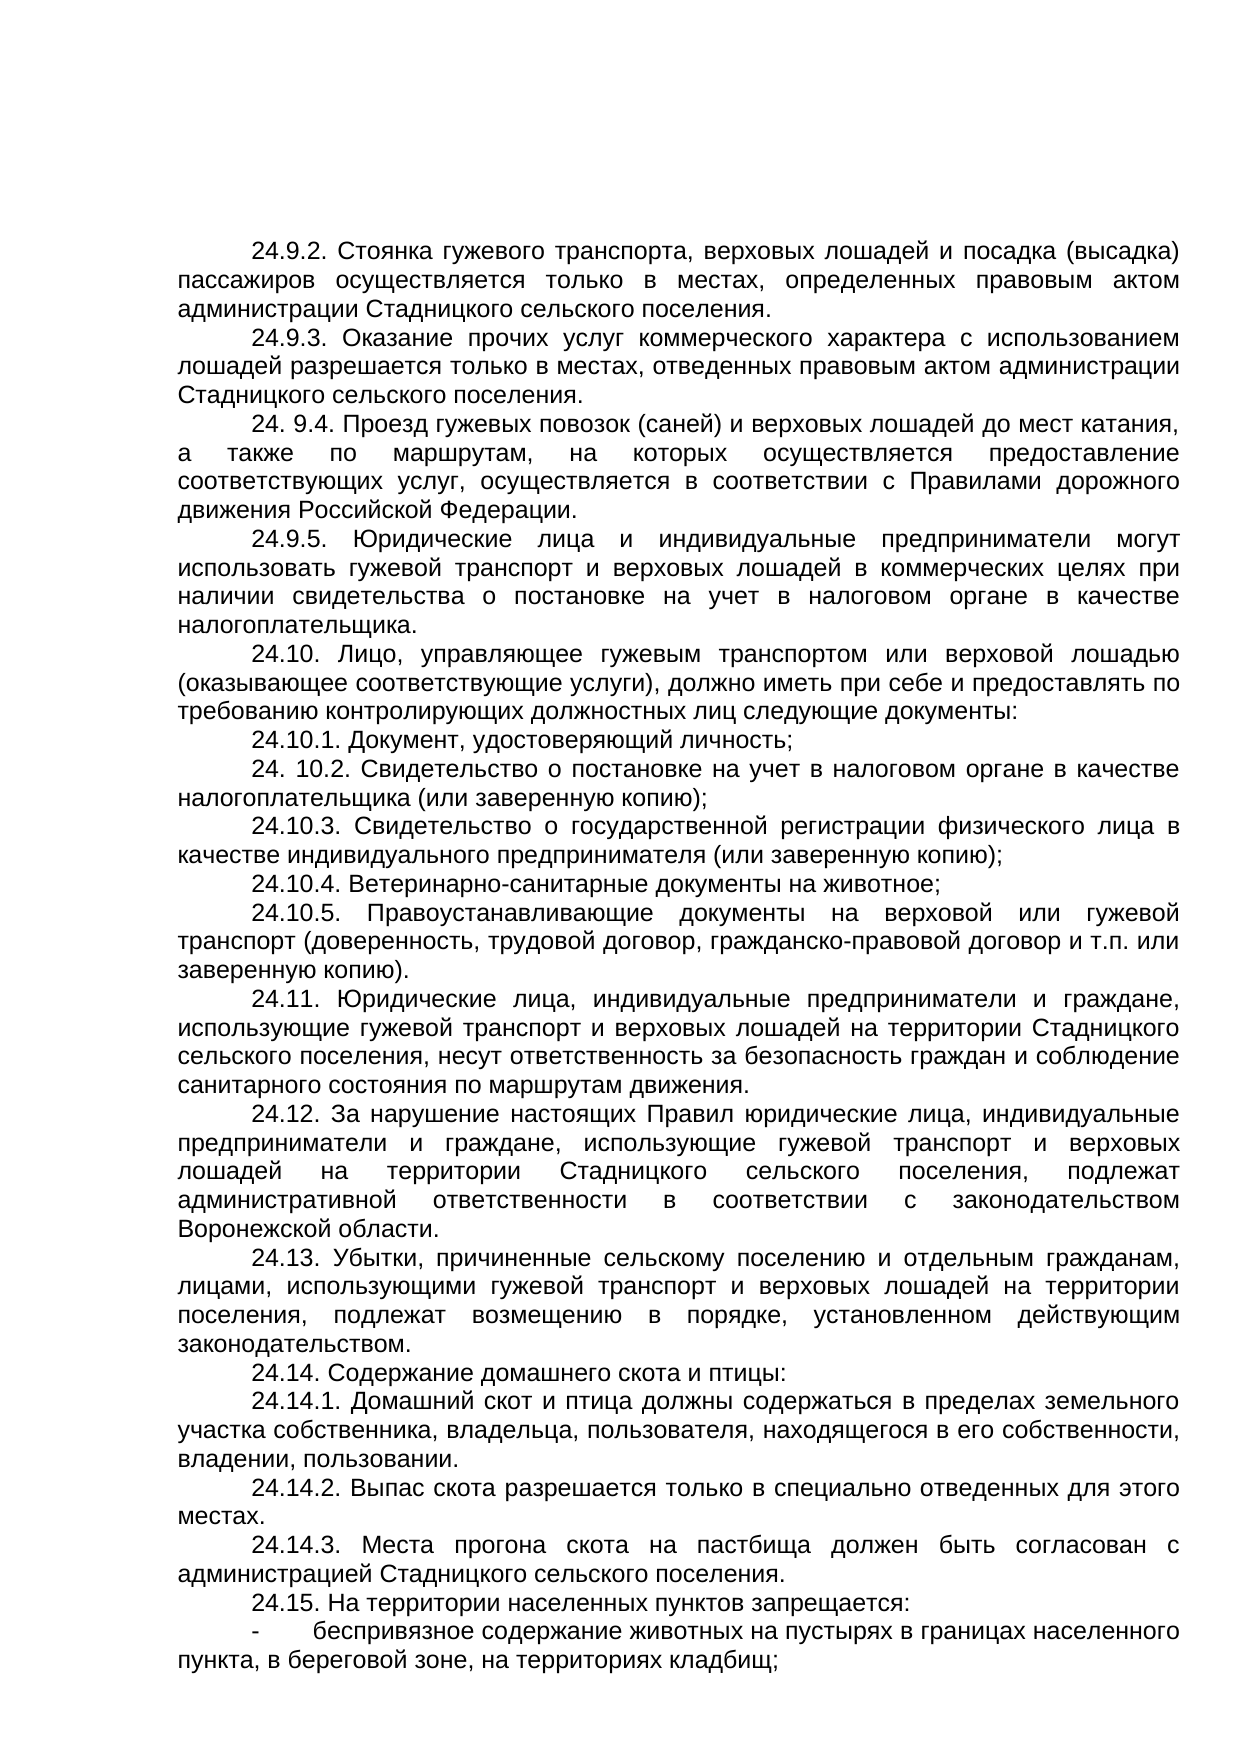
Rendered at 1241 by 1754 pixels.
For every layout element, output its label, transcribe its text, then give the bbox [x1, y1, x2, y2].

text 24.15. На территории населенных пунктов запрещается: [177, 1587, 1181, 1616]
list беспривязное содержание животных на пустырях в границах населенного пункта, в береговой зоне, на территориях кладбищ; [177, 1616, 1181, 1674]
text 24. 9.4. Проезд гужевых повозок (саней) и верховых лошадей до мест катания, а также по маршрутам, на которых осуществляется предоставление соответствующих услуг, осуществляется в соответствии с Правилами дорожного движения Российской Федерации. [177, 409, 1181, 524]
text 24. 10.2. Свидетельство о постановке на учет в налоговом органе в качестве налогоплательщика (или заверенную копию); [177, 754, 1181, 811]
text 24.13. Убытки, причиненные сельскому поселению и отдельным гражданам, лицами, использующими гужевой транспорт и верховых лошадей на территории поселения, подлежат возмещению в порядке, установленном действующим законодательством. [177, 1242, 1181, 1357]
text 24.14.2. Выпас скота разрешается только в специально отведенных для этого местах. [177, 1472, 1181, 1530]
text 24.10.1. Документ, удостоверяющий личность; [177, 725, 1181, 754]
text 24.9.5. Юридические лица и индивидуальные предприниматели могут использовать гужевой транспорт и верховых лошадей в коммерческих целях при наличии свидетельства о постановке на учет в налоговом органе в качестве налогоплательщика. [177, 524, 1181, 639]
text 24.14. Содержание домашнего скота и птицы: [177, 1357, 1181, 1386]
text 24.9.3. Оказание прочих услуг коммерческого характера с использованием лошадей разрешается только в местах, отведенных правовым актом администрации Стадницкого сельского поселения. [177, 322, 1181, 409]
text 24.11. Юридические лица, индивидуальные предприниматели и граждане, использующие гужевой транспорт и верховых лошадей на территории Стадницкого сельского поселения, несут ответственность за безопасность граждан и соблюдение санитарного состояния по маршрутам движения. [177, 984, 1181, 1099]
text 24.10.5. Правоустанавливающие документы на верховой или гужевой транспорт (доверенность, трудовой договор, гражданско-правовой договор и т.п. или заверенную копию). [177, 897, 1181, 984]
text 24.14.1. Домашний скот и птица должны содержаться в пределах земельного участка собственника, владельца, пользователя, находящегося в его собственности, владении, пользовании. [177, 1386, 1181, 1472]
text 24.9.2. Стоянка гужевого транспорта, верховых лошадей и посадка (высадка) пассажиров осуществляется только в местах, определенных правовым актом администрации Стадницкого сельского поселения. [177, 236, 1181, 322]
text 24.10.4. Ветеринарно-санитарные документы на животное; [177, 869, 1181, 897]
text 24.10. Лицо, управляющее гужевым транспортом или верховой лошадью (оказывающее соответствующие услуги), должно иметь при себе и предоставлять по требованию контролирующих должностных лиц следующие документы: [177, 639, 1181, 725]
text 24.10.3. Свидетельство о государственной регистрации физического лица в качестве индивидуального предпринимателя (или заверенную копию); [177, 811, 1181, 869]
text 24.14.3. Места прогона скота на пастбища должен быть согласован с администрацией Стадницкого сельского поселения. [177, 1530, 1181, 1587]
text 24.12. За нарушение настоящих Правил юридические лица, индивидуальные предприниматели и граждане, использующие гужевой транспорт и верховых лошадей на территории Стадницкого сельского поселения, подлежат административной ответственности в соответствии с законодательством Воронежской области. [177, 1099, 1181, 1242]
